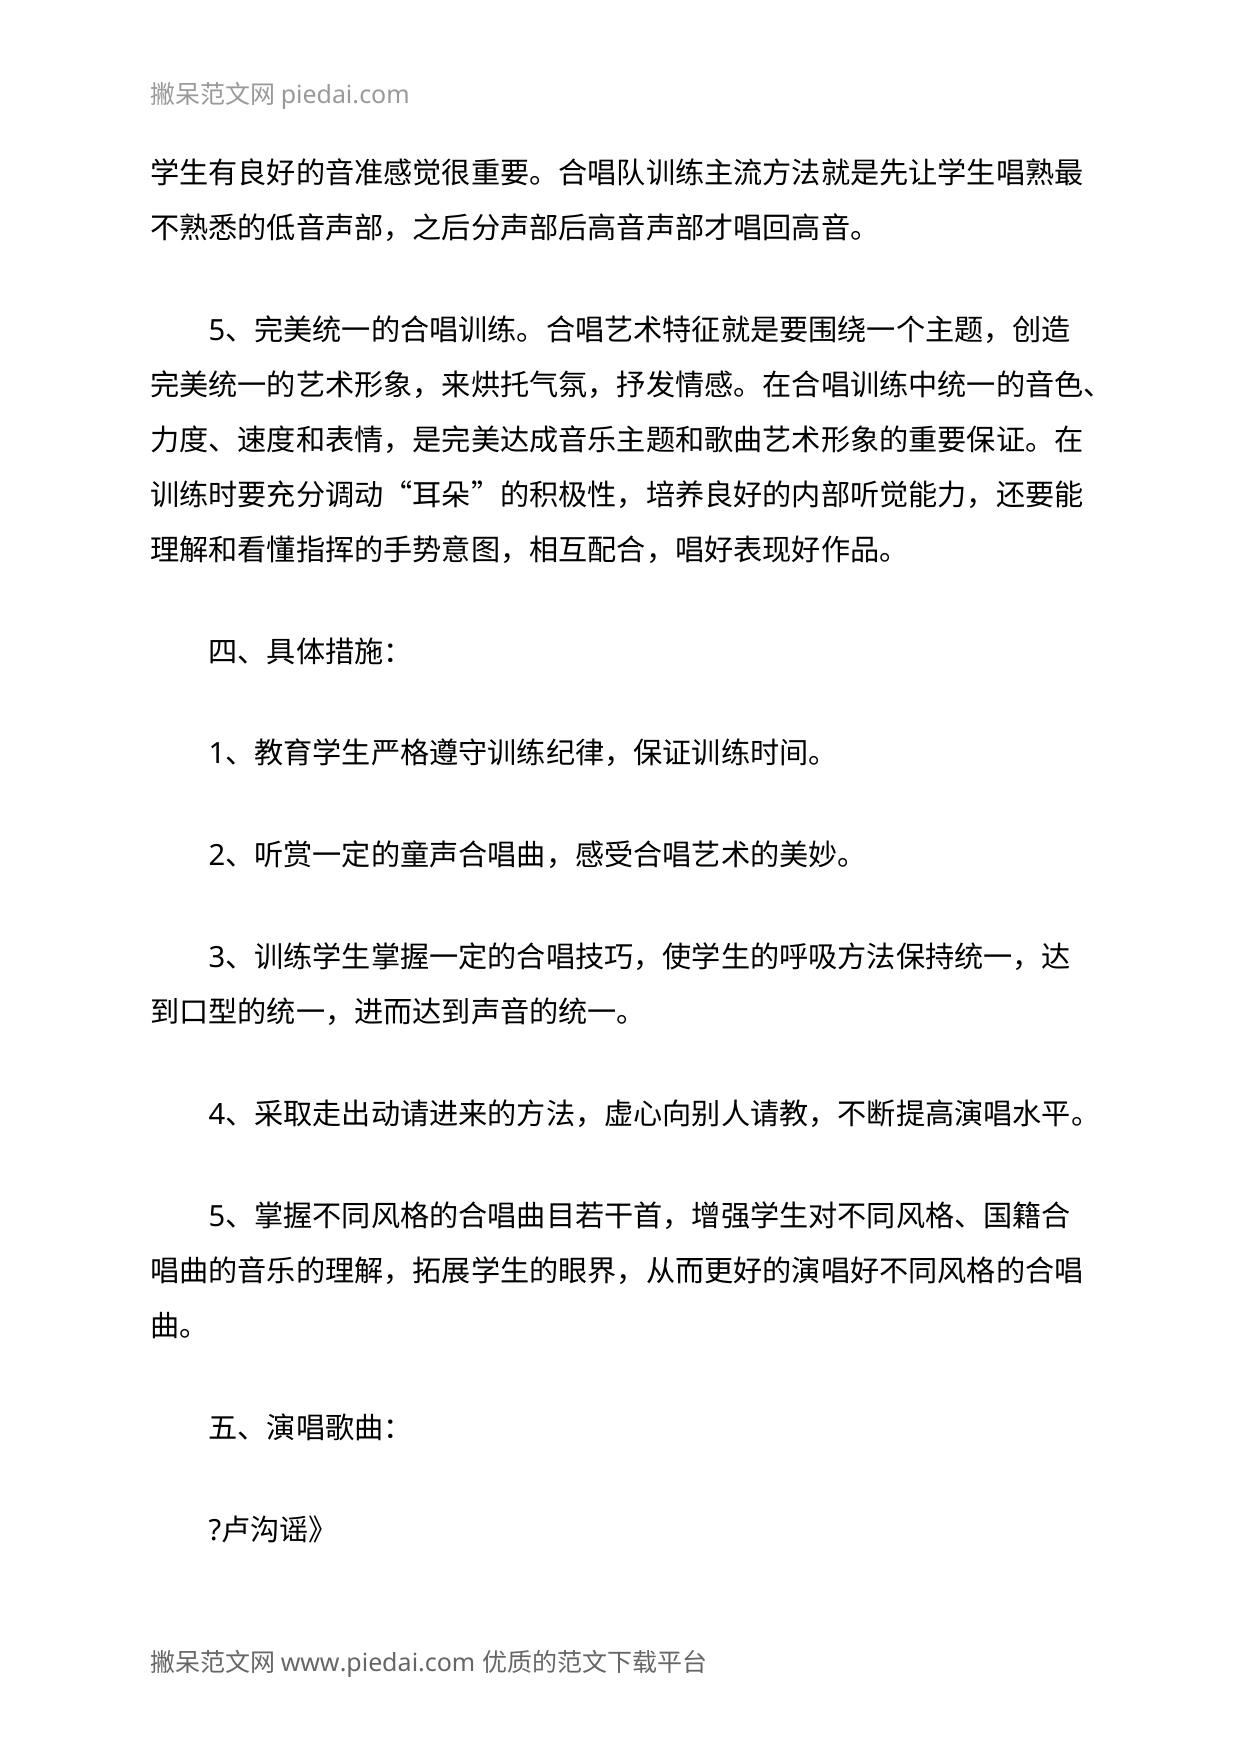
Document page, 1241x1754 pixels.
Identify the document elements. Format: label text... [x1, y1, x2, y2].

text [150, 150, 1090, 247]
text 五、演唱歌曲： [150, 1404, 1090, 1447]
text 2、听赏一定的童声合唱曲，感受合唱艺术的美妙。 [150, 832, 1090, 874]
text 四、具体措施： [150, 628, 1090, 670]
text 1、教育学生严格遵守训练纪律，保证训练时间。 [150, 730, 1090, 772]
text 4、采取走出动请进来的方法，虚心向别人请教，不断提高演唱水平。 [150, 1091, 1090, 1133]
text ?卢沟谣》 [150, 1506, 1090, 1548]
text 5、完美统一的合唱训练。合唱艺术特征就是要围绕一个主题，创造完美统一的艺术形象，来烘托气氛，抒发情感。在合唱训练中统一的音色、力度、速度和表情，是完美达成音乐主题和歌曲艺术形象的重要保证。在训练时要充分调动“耳朵”的积极性，培养良好的内部听觉能力，还要能理解和看懂指挥的手势意图，相互配合，唱好表现好作品。 [150, 307, 1090, 569]
text 5、掌握不同风格的合唱曲目若干首，增强学生对不同风格、国籍合唱曲的音乐的理解，拓展学生的眼界，从而更好的演唱好不同风格的合唱曲。 [150, 1193, 1090, 1345]
text 3、训练学生掌握一定的合唱技巧，使学生的呼吸方法保持统一，达到口型的统一，进而达到声音的统一。 [150, 934, 1090, 1031]
